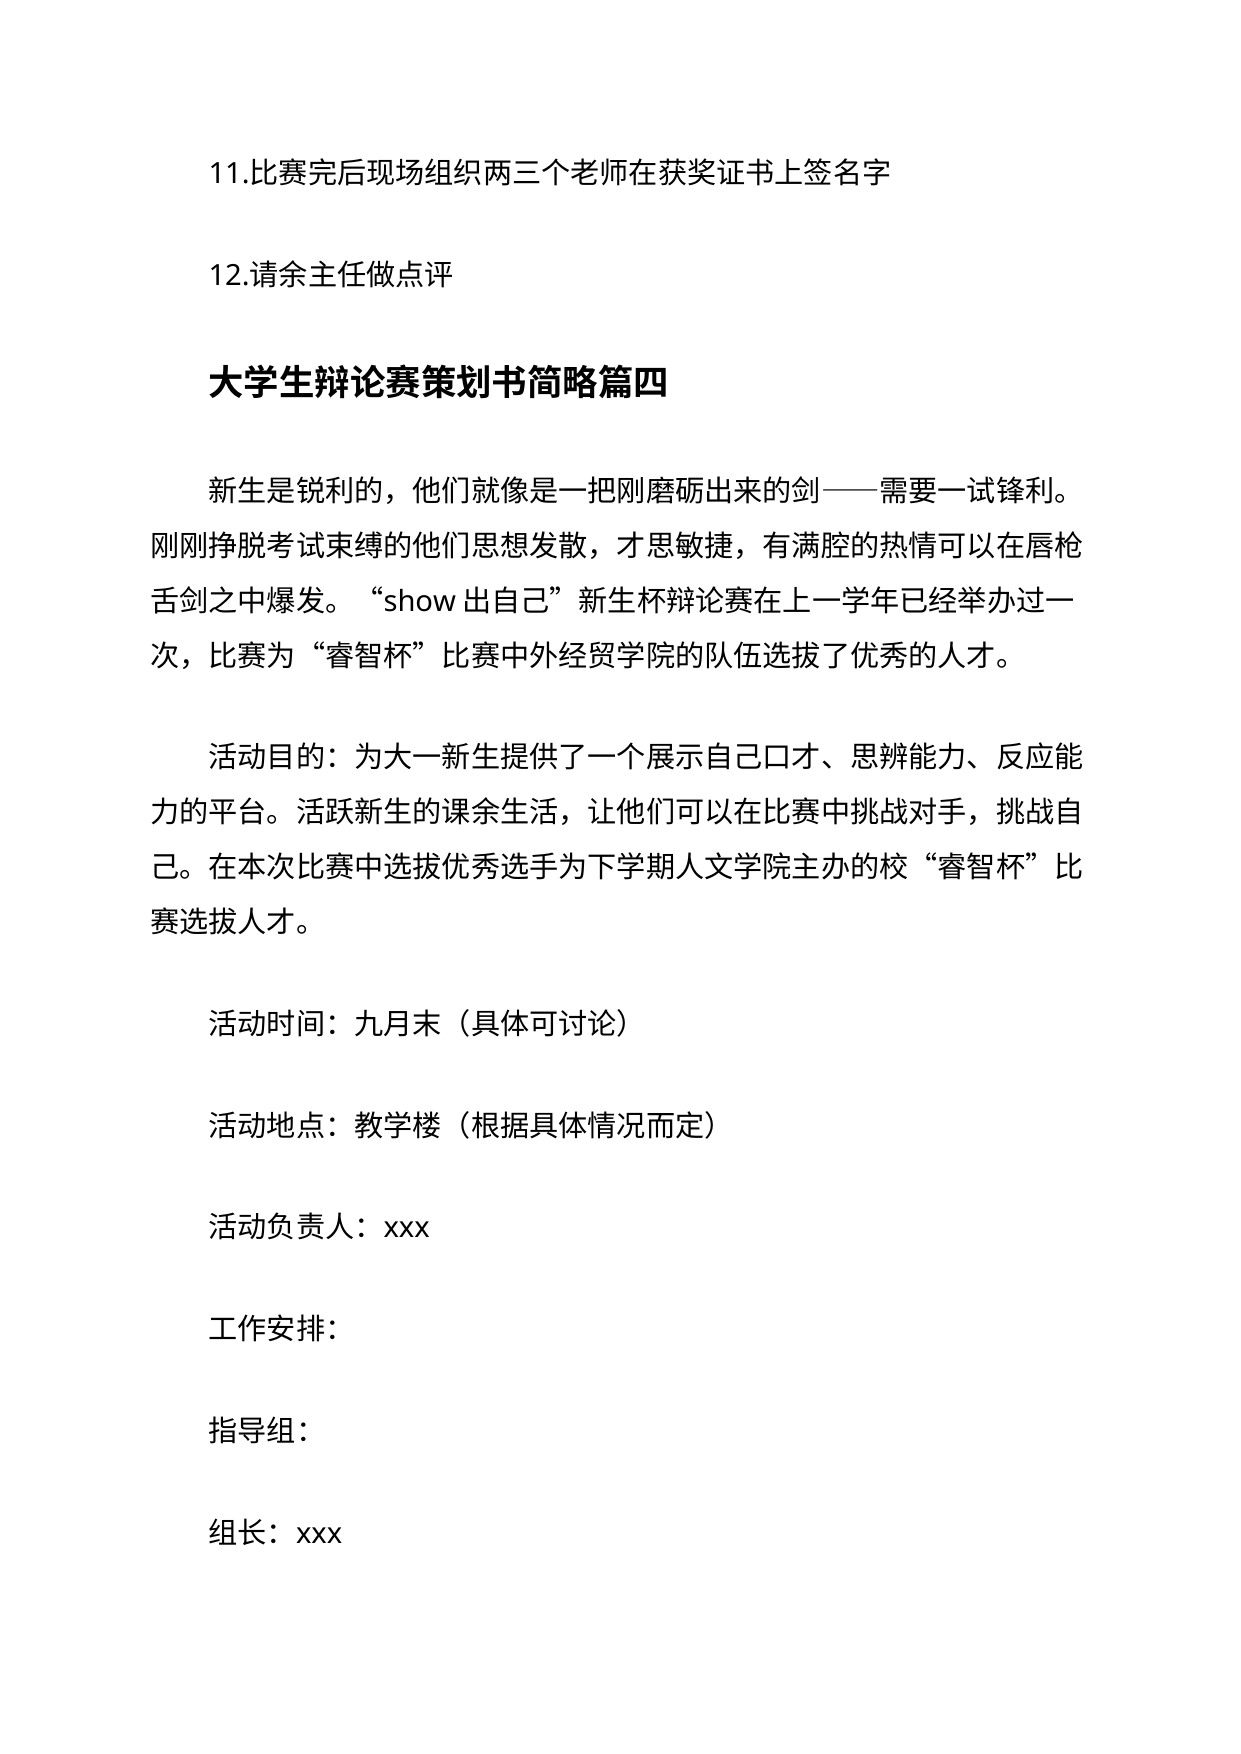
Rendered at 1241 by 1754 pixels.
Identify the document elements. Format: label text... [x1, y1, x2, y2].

text 活动目的：为大一新生提供了一个展示自己口才、思辨能力、反应能力的平台。活跃新生的课余生活，让他们可以在比赛中挑战对手，挑战自己。在本次比赛中选拔优秀选手为下学期人文学院主办的校“睿智杯”比赛选拔人才。 [150, 734, 1090, 941]
text 活动时间：九月末（具体可讨论） [150, 1000, 1090, 1043]
text 组长：xxx [150, 1509, 1090, 1552]
text 新生是锐利的，他们就像是一把刚磨砺出来的剑——需要一试锋利。刚刚挣脱考试束缚的他们思想发散，才思敏捷，有满腔的热情可以在唇枪舌剑之中爆发。“show出自己”新生杯辩论赛在上一学年已经举办过一次，比赛为“睿智杯”比赛中外经贸学院的队伍选拔了优秀的人才。 [150, 467, 1090, 674]
text 指导组： [150, 1408, 1090, 1450]
text 活动地点：教学楼（根据具体情况而定） [150, 1102, 1090, 1144]
text 11.比赛完后现场组织两三个老师在获奖证书上签名字 [150, 150, 1090, 192]
text 活动负责人：xxx [150, 1204, 1090, 1246]
text 大学生辩论赛策划书简略篇四 [150, 354, 1090, 405]
text 12.请余主任做点评 [150, 252, 1090, 294]
text 工作安排： [150, 1306, 1090, 1348]
